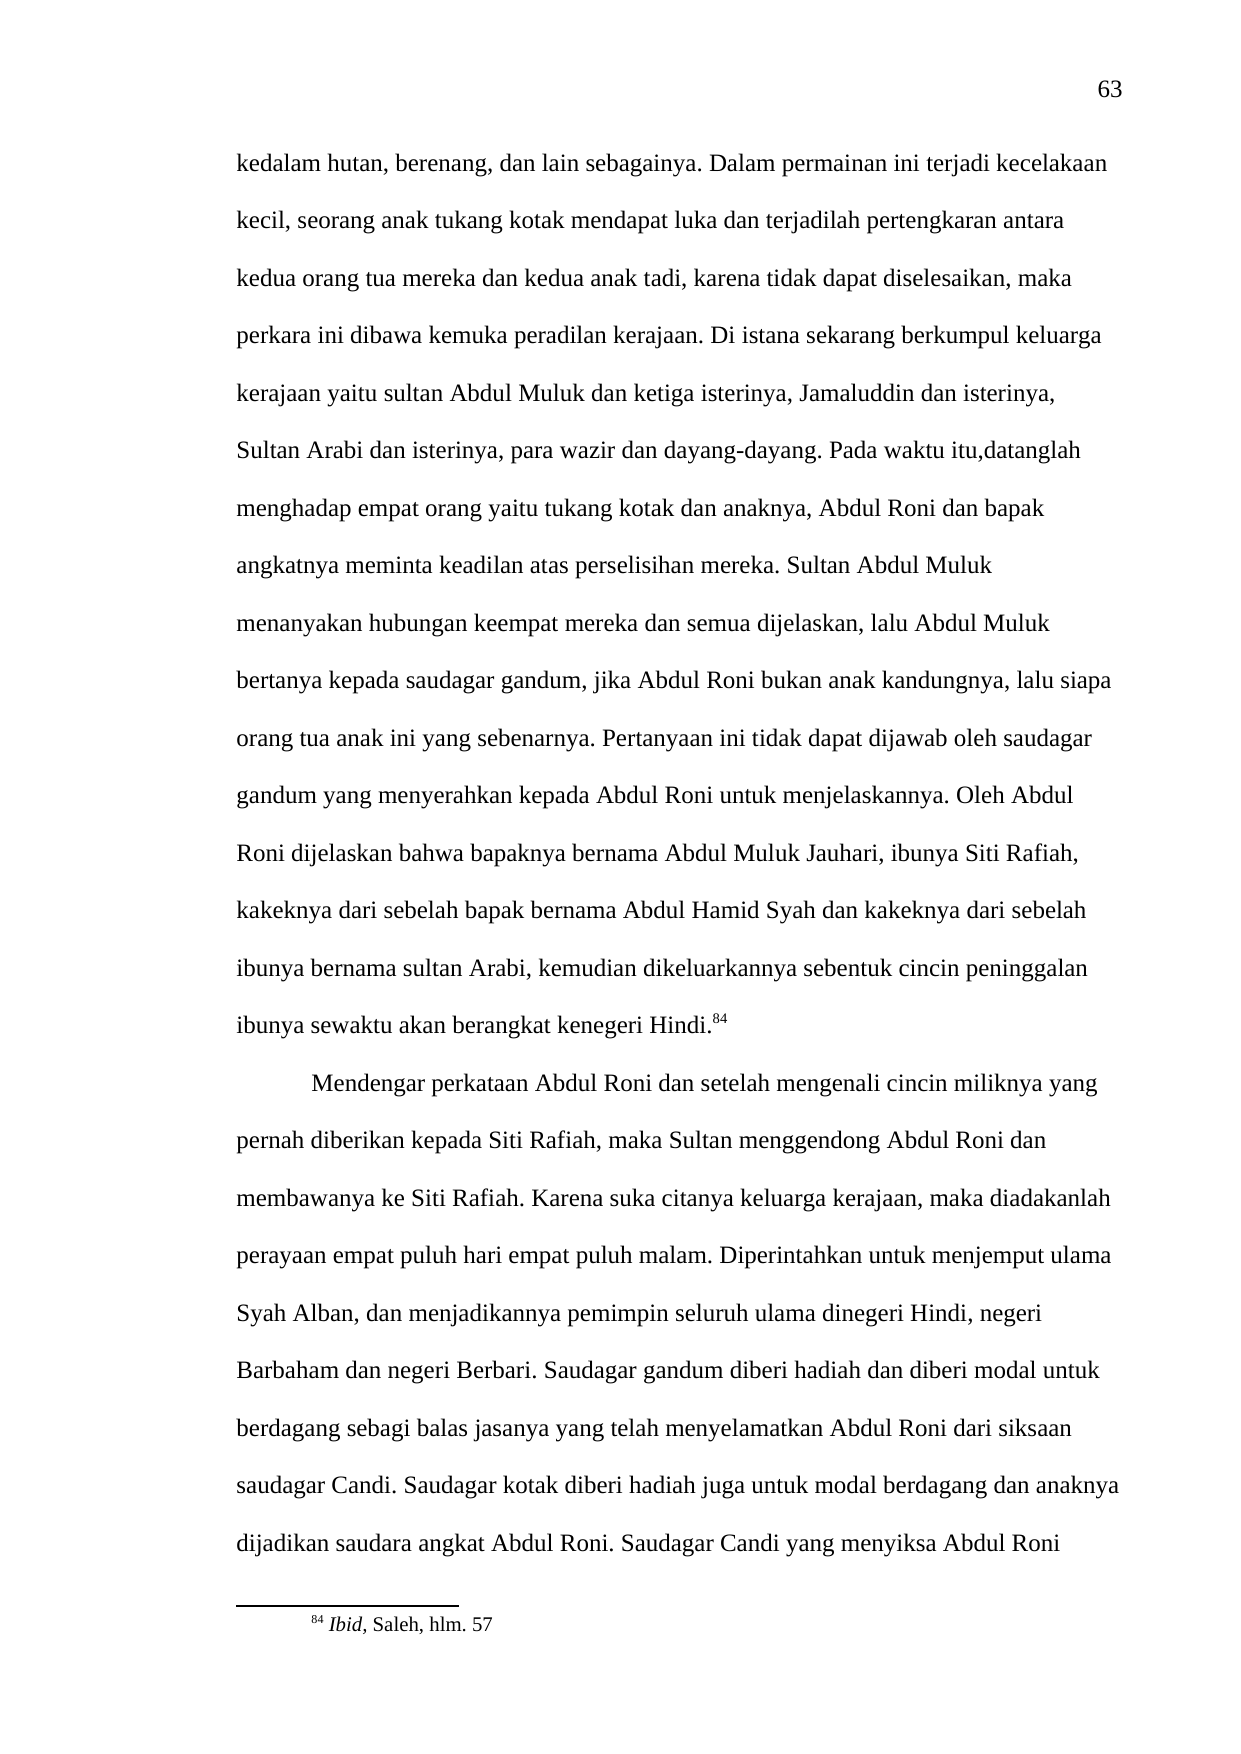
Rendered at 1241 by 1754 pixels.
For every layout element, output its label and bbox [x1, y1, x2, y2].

text [236, 1068, 1122, 1556]
text [236, 148, 1122, 1039]
